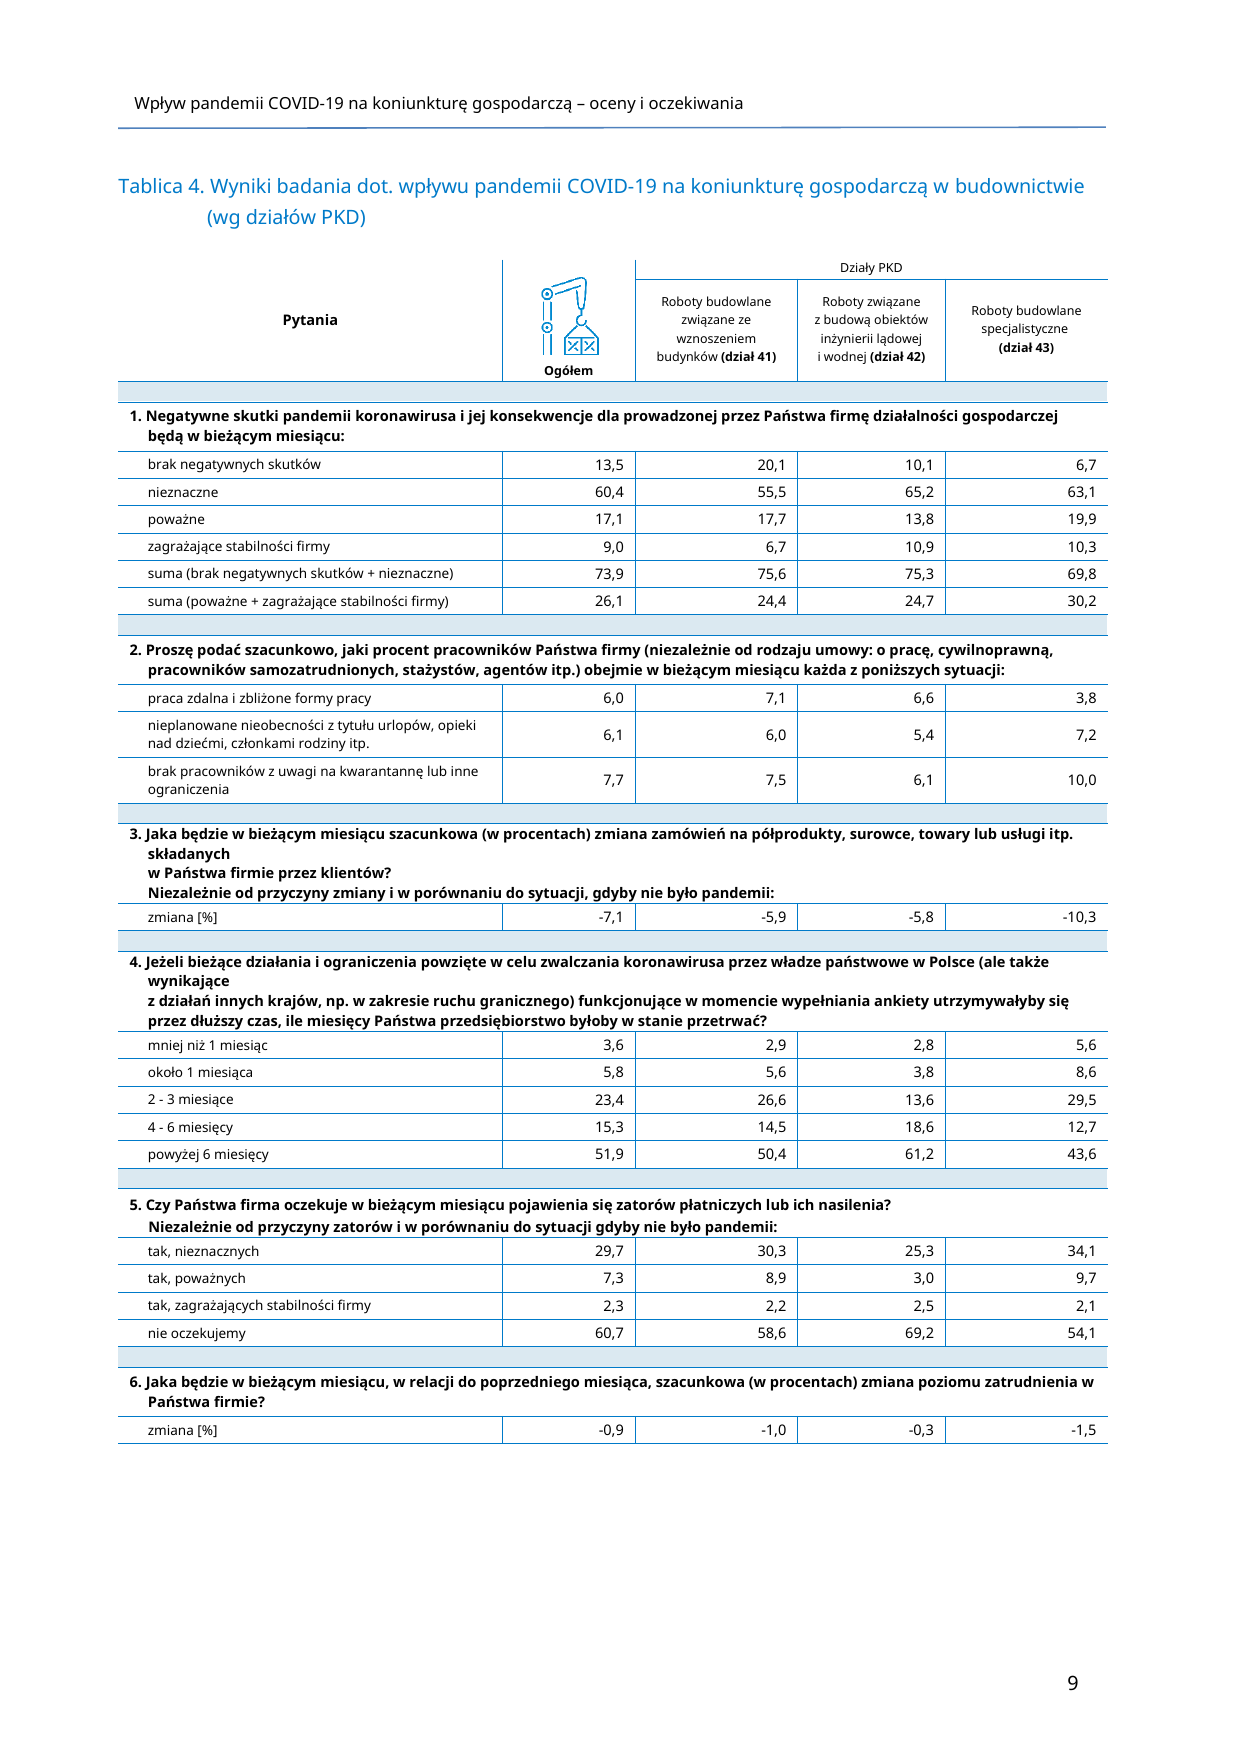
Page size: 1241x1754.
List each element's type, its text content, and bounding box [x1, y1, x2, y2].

table_header Działy PKD [636, 260, 1107, 278]
table_cell 3,0 [798, 1265, 945, 1292]
table_cell 69,2 [798, 1320, 945, 1346]
table_cell poważne [118, 506, 502, 532]
table_cell -5,9 [636, 904, 797, 930]
table_cell -0,3 [798, 1417, 945, 1443]
table_cell mniej niż 1 miesiąc [118, 1032, 502, 1058]
table_cell 30,3 [636, 1238, 797, 1264]
table_cell brak pracowników z uwagi na kwarantannę lub inne ograniczenia [118, 758, 502, 803]
table_cell 5. Czy Państwa firma oczekuje w bieżącym miesiącu pojawienia się zatorów płatniczych lub ich nasilenia? Niezależnie od przyczyny zatorów i w porównaniu do sytuacji gdyby nie było pandemii: [118, 1189, 1107, 1237]
table_cell 24,4 [636, 588, 797, 614]
table_cell 69,8 [946, 561, 1107, 587]
table_cell 3. Jaka będzie w bieżącym miesiącu szacunkowa (w procentach) zmiana zamówień na półprodukty, surowce, towary lub usługi itp. składanych w Państwa firmie przez klientów? Niezależnie od przyczyny zmiany i w porównaniu do sytuacji, gdyby nie było pandemii: [118, 824, 1107, 903]
table_cell 12,7 [946, 1114, 1107, 1140]
table_cell 18,6 [798, 1114, 945, 1140]
table_cell 63,1 [946, 479, 1107, 505]
table_cell 10,9 [798, 534, 945, 560]
table_cell 65,2 [798, 479, 945, 505]
table_cell nieplanowane nieobecności z tytułu urlopów, opieki nad dziećmi, członkami rodziny itp. [118, 712, 502, 757]
table_cell 6,0 [503, 685, 635, 711]
table_cell 60,4 [503, 479, 635, 505]
table_cell 13,8 [798, 506, 945, 532]
table_cell 10,1 [798, 452, 945, 478]
table_cell 73,9 [503, 561, 635, 587]
table_cell 6,0 [636, 712, 797, 757]
table_cell 6. Jaka będzie w bieżącym miesiącu, w relacji do poprzedniego miesiąca, szacunkowa (w procentach) zmiana poziomu zatrudnienia w Państwa firmie? [118, 1368, 1107, 1416]
table_cell Roboty budowlane związane ze wznoszeniem budynków (dział 41) [636, 280, 797, 381]
table_cell suma (brak negatywnych skutków + nieznaczne) [118, 561, 502, 587]
table_cell 26,6 [636, 1087, 797, 1113]
table_cell 19,9 [946, 506, 1107, 532]
table_cell 3,6 [503, 1032, 635, 1058]
table_cell brak negatywnych skutków [118, 452, 502, 478]
table_header Pytania [118, 260, 502, 381]
table_cell 13,5 [503, 452, 635, 478]
table_cell 3,8 [798, 1059, 945, 1086]
table_cell 8,9 [636, 1265, 797, 1292]
table_cell [118, 804, 1107, 823]
table_cell 34,1 [946, 1238, 1107, 1264]
table_cell 25,3 [798, 1238, 945, 1264]
table_cell -10,3 [946, 904, 1107, 930]
table_cell 1. Negatywne skutki pandemii koronawirusa i jej konsekwencje dla prowadzonej przez Państwa firmę działalności gospodarczej będą w bieżącym miesiącu: [118, 403, 1107, 451]
table_cell 3,8 [946, 685, 1107, 711]
table_cell 10,3 [946, 534, 1107, 560]
table_cell 50,4 [636, 1141, 797, 1167]
table_cell 30,2 [946, 588, 1107, 614]
table_cell 58,6 [636, 1320, 797, 1346]
table_cell [118, 1169, 1107, 1188]
table_cell 6,6 [798, 685, 945, 711]
table_cell 9,7 [946, 1265, 1107, 1292]
table_cell 26,1 [503, 588, 635, 614]
table_cell -1,5 [946, 1417, 1107, 1443]
table_cell tak, nieznacznych [118, 1238, 502, 1264]
table_cell 15,3 [503, 1114, 635, 1140]
table_cell 5,6 [636, 1059, 797, 1086]
table_cell 17,1 [503, 506, 635, 532]
picture [524, 272, 613, 361]
table_cell 5,6 [946, 1032, 1107, 1058]
table_cell 55,5 [636, 479, 797, 505]
table_cell 9,0 [503, 534, 635, 560]
table_cell -5,8 [798, 904, 945, 930]
table_cell 4. Jeżeli bieżące działania i ograniczenia powzięte w celu zwalczania koronawirusa przez władze państwowe w Polsce (ale także wynikające z działań innych krajów, np. w zakresie ruchu granicznego) funkcjonujące w momencie wypełniania ankiety utrzymywałyby się przez dłuższy czas, ile miesięcy Państwa przedsiębiorstwo byłoby w stanie przetrwać? [118, 952, 1107, 1031]
table_cell 5,4 [798, 712, 945, 757]
table_cell praca zdalna i zbliżone formy pracy [118, 685, 502, 711]
table_header Ogółem [503, 260, 635, 381]
table_cell 2,9 [636, 1032, 797, 1058]
table_cell około 1 miesiąca [118, 1059, 502, 1086]
table_cell [118, 615, 1107, 635]
table_cell Roboty związane z budową obiektów inżynierii lądowej i wodnej (dział 42) [798, 280, 945, 381]
table_cell 7,2 [946, 712, 1107, 757]
table_cell 2. Proszę podać szacunkowo, jaki procent pracowników Państwa firmy (niezależnie od rodzaju umowy: o pracę, cywilnoprawną, pracowników samozatrudnionych, stażystów, agentów itp.) obejmie w bieżącym miesiącu każda z poniższych sytuacji: [118, 636, 1107, 684]
table_cell 4 - 6 miesięcy [118, 1114, 502, 1140]
table_cell 7,1 [636, 685, 797, 711]
table_cell 29,5 [946, 1087, 1107, 1113]
table_cell 2,3 [503, 1293, 635, 1319]
table_cell 51,9 [503, 1141, 635, 1167]
table_cell 75,3 [798, 561, 945, 587]
text Tablica 4. Wyniki badania dot. wpływu pandemii COVID-19 na koniunkturę gospodarczą w budownictwie (wg działów PKD) [118, 173, 1122, 231]
table_cell 2,2 [636, 1293, 797, 1319]
table_cell 14,5 [636, 1114, 797, 1140]
table_cell 2,5 [798, 1293, 945, 1319]
table_cell tak, poważnych [118, 1265, 502, 1292]
table_cell tak, zagrażających stabilności firmy [118, 1293, 502, 1319]
table_cell 6,1 [503, 712, 635, 757]
table_cell 7,3 [503, 1265, 635, 1292]
table_cell [118, 1347, 1107, 1367]
table_cell -7,1 [503, 904, 635, 930]
table_cell zagrażające stabilności firmy [118, 534, 502, 560]
table_cell 75,6 [636, 561, 797, 587]
table_cell 17,7 [636, 506, 797, 532]
table_cell -1,0 [636, 1417, 797, 1443]
table_cell 8,6 [946, 1059, 1107, 1086]
table_cell 61,2 [798, 1141, 945, 1167]
table_cell 2,1 [946, 1293, 1107, 1319]
table_cell zmiana [%] [118, 1417, 502, 1443]
table_cell 7,5 [636, 758, 797, 803]
table_cell 7,7 [503, 758, 635, 803]
table_cell zmiana [%] [118, 904, 502, 930]
table_cell nieznaczne [118, 479, 502, 505]
table_cell 6,1 [798, 758, 945, 803]
table_cell 10,0 [946, 758, 1107, 803]
table_cell 43,6 [946, 1141, 1107, 1167]
table_cell 23,4 [503, 1087, 635, 1113]
table_cell Roboty budowlane specjalistyczne (dział 43) [946, 280, 1107, 381]
table_cell 2 - 3 miesiące [118, 1087, 502, 1113]
table_cell nie oczekujemy [118, 1320, 502, 1346]
table_cell 29,7 [503, 1238, 635, 1264]
table_cell -0,9 [503, 1417, 635, 1443]
table_cell [118, 931, 1107, 951]
table_cell powyżej 6 miesięcy [118, 1141, 502, 1167]
table_cell suma (poważne + zagrażające stabilności firmy) [118, 588, 502, 614]
table_cell 54,1 [946, 1320, 1107, 1346]
table_cell 60,7 [503, 1320, 635, 1346]
table_cell 6,7 [636, 534, 797, 560]
table_cell 5,8 [503, 1059, 635, 1086]
table_cell 13,6 [798, 1087, 945, 1113]
table_cell 6,7 [946, 452, 1107, 478]
table_cell [118, 382, 1107, 401]
table_cell 2,8 [798, 1032, 945, 1058]
table_cell 24,7 [798, 588, 945, 614]
table_cell 20,1 [636, 452, 797, 478]
